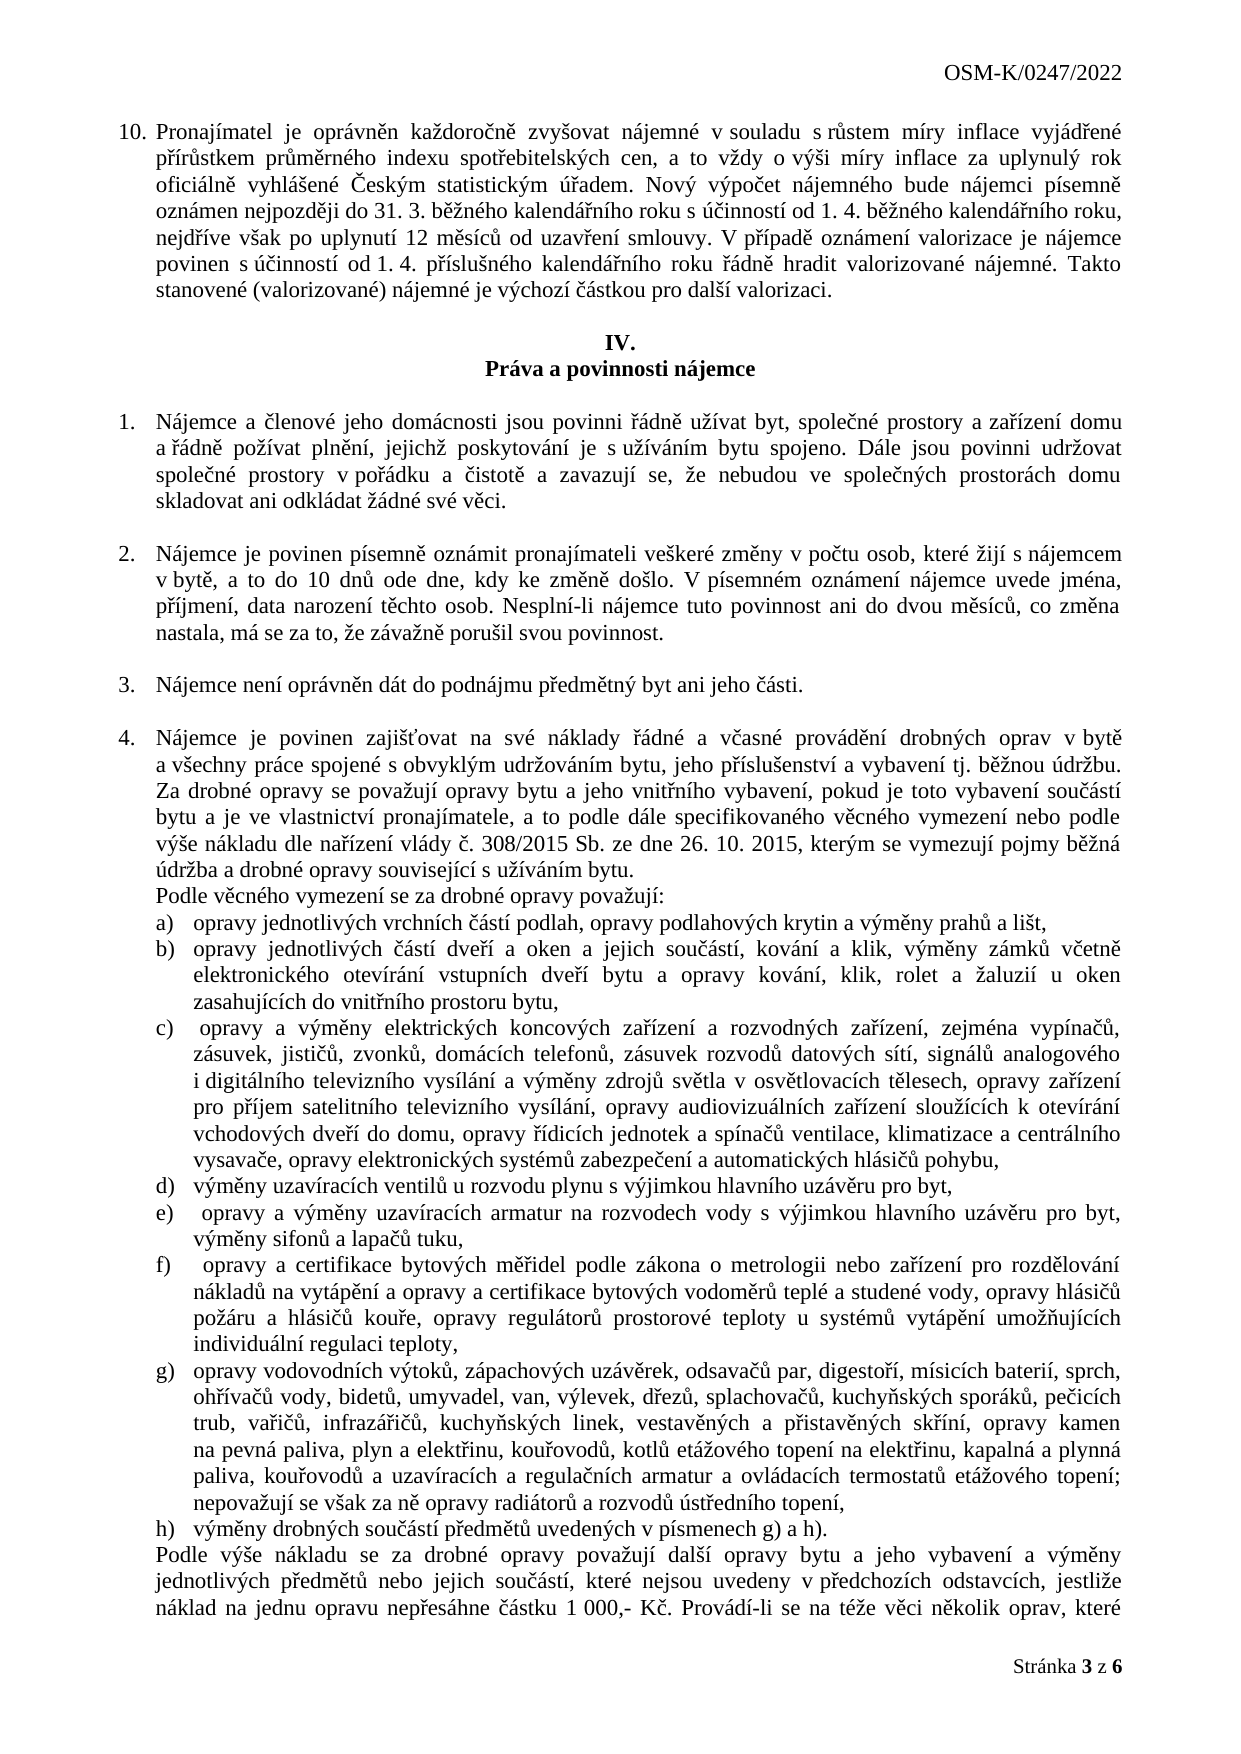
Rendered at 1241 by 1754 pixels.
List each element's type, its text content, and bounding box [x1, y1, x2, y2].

text IV. [118, 329, 1122, 355]
list opravy jednotlivých částí dveří a oken a jejich součástí, kování a klik, výměny zámků včetně elektronického otevírání vstupních dveří bytu a opravy kování, klik, rolet a žaluzií u oken zasahujících do vnitřního prostoru bytu, [156, 935, 1122, 1014]
list opravy a výměny elektrických koncových zařízení a rozvodných zařízení, zejména vypínačů, zásuvek, jističů, zvonků, domácích telefonů, zásuvek rozvodů datových sítí, signálů analogového i digitálního televizního vysílání a výměny zdrojů světla v osvětlovacích tělesech, opravy zařízení pro příjem satelitního televizního vysílání, opravy audiovizuálních zařízení sloužících k otevírání vchodových dveří do domu, opravy řídicích jednotek a spínačů ventilace, klimatizace a centrálního vysavače, opravy elektronických systémů zabezpečení a automatických hlásičů pohybu, [156, 1014, 1122, 1172]
list Nájemce není oprávněn dát do podnájmu předmětný byt ani jeho části. [118, 672, 1122, 698]
text Podle věcného vymezení se za drobné opravy považují: [118, 882, 1122, 909]
list Nájemce je povinen zajišťovat na své náklady řádné a včasné provádění drobných oprav v bytě a všechny práce spojené s obvyklým udržováním bytu, jeho příslušenství a vybavení tj. běžnou údržbu. Za drobné opravy se považují opravy bytu a jeho vnitřního vybavení, pokud je toto vybavení součástí bytu a je ve vlastnictví pronajímatele, a to podle dále specifikovaného věcného vymezení nebo podle výše nákladu dle nařízení vlády č. 308/2015 Sb. ze dne 26. 10. 2015, kterým se vymezují pojmy běžná údržba a drobné opravy související s užíváním bytu. [118, 724, 1122, 882]
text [118, 1541, 1122, 1620]
list výměny drobných součástí předmětů uvedených v písmenech g) a h). [156, 1515, 1122, 1541]
list opravy vodovodních výtoků, zápachových uzávěrek, odsavačů par, digestoří, mísicích baterií, sprch, ohřívačů vody, bidetů, umyvadel, van, výlevek, dřezů, splachovačů, kuchyňských sporáků, pečicích trub, vařičů, infrazářičů, kuchyňských linek, vestavěných a přistavěných skříní, opravy kamen na pevná paliva, plyn a elektřinu, kouřovodů, kotlů etážového topení na elektřinu, kapalná a plynná paliva, kouřovodů a uzavíracích a regulačních armatur a ovládacích termostatů etážového topení; nepovažují se však za ně opravy radiátorů a rozvodů ústředního topení, [156, 1357, 1122, 1515]
list opravy a výměny uzavíracích armatur na rozvodech vody s výjimkou hlavního uzávěru pro byt, výměny sifonů a lapačů tuku, [156, 1199, 1122, 1251]
list Nájemce a členové jeho domácnosti jsou povinni řádně užívat byt, společné prostory a zařízení domu a řádně požívat plnění, jejichž poskytování je s užíváním bytu spojeno. Dále jsou povinni udržovat společné prostory v pořádku a čistotě a zavazují se, že nebudou ve společných prostorách domu skladovat ani odkládat žádné své věci. [118, 408, 1122, 513]
list Pronajímatel je oprávněn každoročně zvyšovat nájemné v souladu s růstem míry inflace vyjádřené přírůstkem průměrného indexu spotřebitelských cen, a to vždy o výši míry inflace za uplynulý rok oficiálně vyhlášené Českým statistickým úřadem. Nový výpočet nájemného bude nájemci písemně oznámen nejpozději do 31. 3. běžného kalendářního roku s účinností od 1. 4. běžného kalendářního roku, nejdříve však po uplynutí 12 měsíců od uzavření smlouvy. V případě oznámení valorizace je nájemce povinen s účinností od 1. 4. příslušného kalendářního roku řádně hradit valorizované nájemné. Takto stanovené (valorizované) nájemné je výchozí částkou pro další valorizaci. [118, 118, 1122, 303]
list opravy a certifikace bytových měřidel podle zákona o metrologii nebo zařízení pro rozdělování nákladů na vytápění a opravy a certifikace bytových vodoměrů teplé a studené vody, opravy hlásičů požáru a hlásičů kouře, opravy regulátorů prostorové teploty u systémů vytápění umožňujících individuální regulaci teploty, [156, 1251, 1122, 1357]
list výměny uzavíracích ventilů u rozvodu plynu s výjimkou hlavního uzávěru pro byt, [156, 1172, 1122, 1199]
list opravy jednotlivých vrchních částí podlah, opravy podlahových krytin a výměny prahů a lišt, [156, 909, 1122, 935]
list Nájemce je povinen písemně oznámit pronajímateli veškeré změny v počtu osob, které žijí s nájemcem v bytě, a to do 10 dnů ode dne, kdy ke změně došlo. V písemném oznámení nájemce uvede jména, příjmení, data narození těchto osob. Nesplní-li nájemce tuto povinnost ani do dvou měsíců, co změna nastala, má se za to, že závažně porušil svou povinnost. [118, 540, 1122, 645]
text Práva a povinnosti nájemce [118, 355, 1122, 382]
